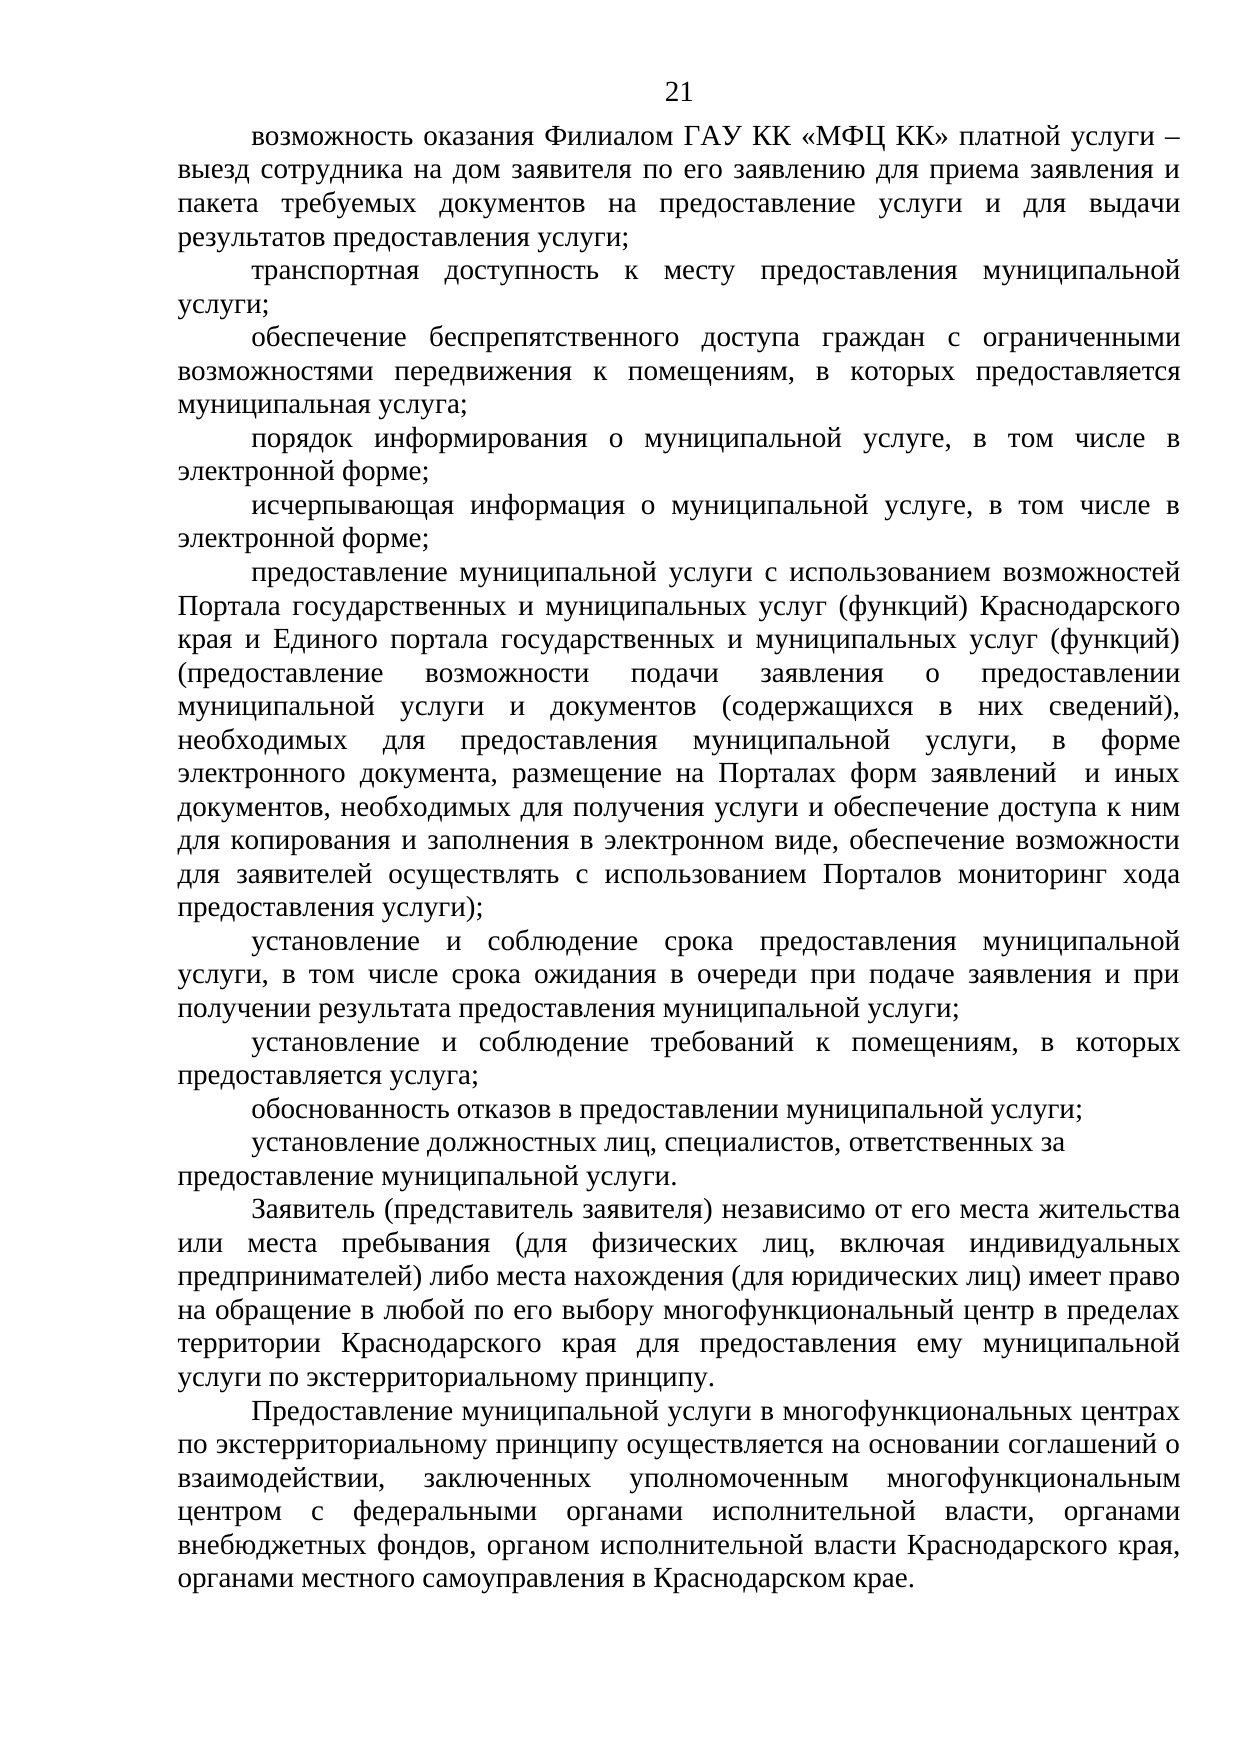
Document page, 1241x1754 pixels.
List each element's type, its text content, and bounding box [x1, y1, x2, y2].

text предоставление муниципальной услуги с использованием возможностей Портала государственных и муниципальных услуг (функций) Краснодарского края и Единого портала государственных и муниципальных услуг (функций) (предоставление возможности подачи заявления о предоставлении муниципальной услуги и документов (содержащихся в них сведений), необходимых для предоставления муниципальной услуги, в форме электронного документа, размещение на Порталах форм заявлений и иных документов, необходимых для получения услуги и обеспечение доступа к ним для копирования и заполнения в электронном виде, обеспечение возможности для заявителей осуществлять с использованием Порталов мониторинг хода предоставления услуги); [177, 554, 1181, 923]
text обеспечение беспрепятственного доступа граждан с ограниченными возможностями передвижения к помещениям, в которых предоставляется муниципальная услуга; [177, 319, 1181, 420]
text порядок информирования о муниципальной услуге, в том числе в электронной форме; [177, 420, 1181, 487]
text транспортная доступность к месту предоставления муниципальной услуги; [177, 252, 1181, 319]
text Предоставление муниципальной услуги в многофункциональных центрах по экстерриториальному принципу осуществляется на основании соглашений о взаимодействии, заключенных уполномоченным многофункциональным центром с федеральными органами исполнительной власти, органами внебюджетных фондов, органом исполнительной власти Краснодарского края, органами местного самоуправления в Краснодарском крае. [177, 1393, 1181, 1594]
text установление и соблюдение срока предоставления муниципальной услуги, в том числе срока ожидания в очереди при подаче заявления и при получении результата предоставления муниципальной услуги; [177, 923, 1181, 1024]
text установление и соблюдение требований к помещениям, в которых предоставляется услуга; [177, 1024, 1181, 1091]
text Заявитель (представитель заявителя) независимо от его места жительства или места пребывания (для физических лиц, включая индивидуальных предпринимателей) либо места нахождения (для юридических лиц) имеет право на обращение в любой по его выбору многофункциональный центр в пределах территории Краснодарского края для предоставления ему муниципальной услуги по экстерриториальному принципу. [177, 1191, 1181, 1393]
text установление должностных лиц, специалистов, ответственных за предоставление муниципальной услуги. [177, 1124, 1181, 1191]
text возможность оказания Филиалом ГАУ КК «МФЦ КК» платной услуги – выезд сотрудника на дом заявителя по его заявлению для приема заявления и пакета требуемых документов на предоставление услуги и для выдачи результатов предоставления услуги; [177, 118, 1181, 252]
text обоснованность отказов в предоставлении муниципальной услуги; [177, 1091, 1181, 1124]
text исчерпывающая информация о муниципальной услуге, в том числе в электронной форме; [177, 487, 1181, 554]
